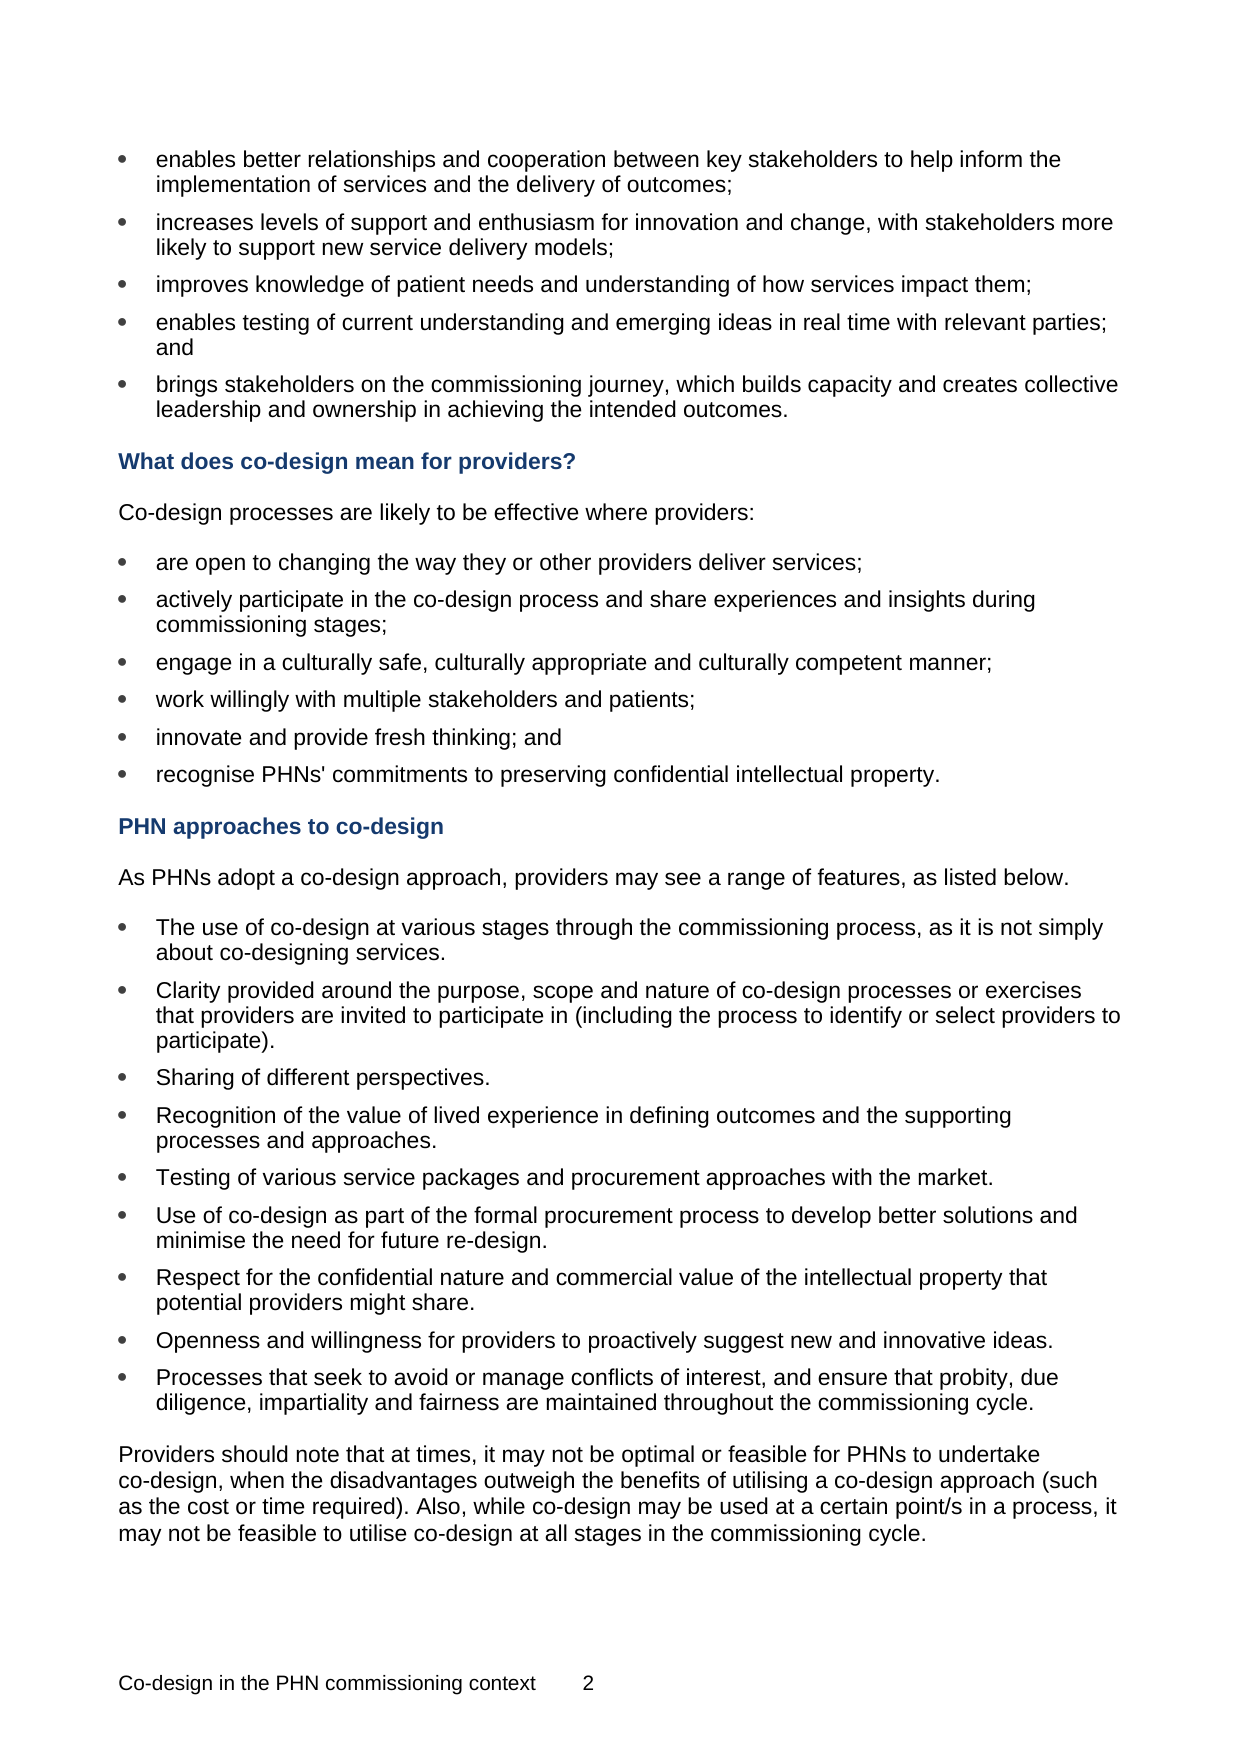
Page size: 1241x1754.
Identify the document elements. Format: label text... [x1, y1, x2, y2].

list Recognition of the value of lived experience in defining outcomes and the supporting processes and approaches. [118, 1103, 1122, 1153]
list Openness and willingness for providers to proactively suggest new and innovative ideas. [118, 1328, 1122, 1353]
list Testing of various service packages and procurement approaches with the market. [118, 1166, 1122, 1191]
text Co-design processes are likely to be effective where providers: [118, 499, 1122, 525]
list increases levels of support and enthusiasm for innovation and change, with stakeholders more likely to support new service delivery models; [118, 210, 1122, 260]
list Clarity provided around the purpose, scope and nature of co-design processes or exercises that providers are invited to participate in (including the process to identify or select providers to participate). [118, 978, 1122, 1053]
list recognise PHNs' commitments to preserving confidential intellectual property. [118, 763, 1122, 788]
subtitle PHN approaches to co-design [118, 813, 1122, 839]
list enables better relationships and cooperation between key stakeholders to help inform the implementation of services and the delivery of outcomes; [118, 148, 1122, 198]
list improves knowledge of patient needs and understanding of how services impact them; [118, 273, 1122, 298]
list are open to changing the way they or other providers deliver services; [118, 550, 1122, 575]
list work willingly with multiple stakeholders and patients; [118, 688, 1122, 713]
list engage in a culturally safe, culturally appropriate and culturally competent manner; [118, 650, 1122, 675]
list Use of co-design as part of the formal procurement process to develop better solutions and minimise the need for future re-design. [118, 1203, 1122, 1253]
list Respect for the confidential nature and commercial value of the intellectual property that potential providers might share. [118, 1266, 1122, 1316]
text Providers should note that at times, it may not be optimal or feasible for PHNs to undertake co-design, when the disadvantages outweigh the benefits of utilising a co-design approach (such as the cost or time required). Also, while co-design may be used at a certain point/s in a process, it may not be feasible to utilise co-design at all stages in the commissioning cycle. [118, 1441, 1122, 1546]
text As PHNs adopt a co-design approach, providers may see a range of features, as listed below. [118, 864, 1122, 891]
list The use of co-design at various stages through the commissioning process, as it is not simply about co-designing services. [118, 916, 1122, 966]
subtitle What does co-design mean for providers? [118, 448, 1122, 474]
list Sharing of different perspectives. [118, 1066, 1122, 1091]
list innovate and provide fresh thinking; and [118, 725, 1122, 750]
list actively participate in the co-design process and share experiences and insights during commissioning stages; [118, 588, 1122, 638]
list Processes that seek to avoid or manage conflicts of interest, and ensure that probity, due diligence, impartiality and fairness are maintained throughout the commissioning cycle. [118, 1366, 1122, 1416]
list brings stakeholders on the commissioning journey, which builds capacity and creates collective leadership and ownership in achieving the intended outcomes. [118, 373, 1122, 423]
list enables testing of current understanding and emerging ideas in real time with relevant parties; and [118, 310, 1122, 360]
